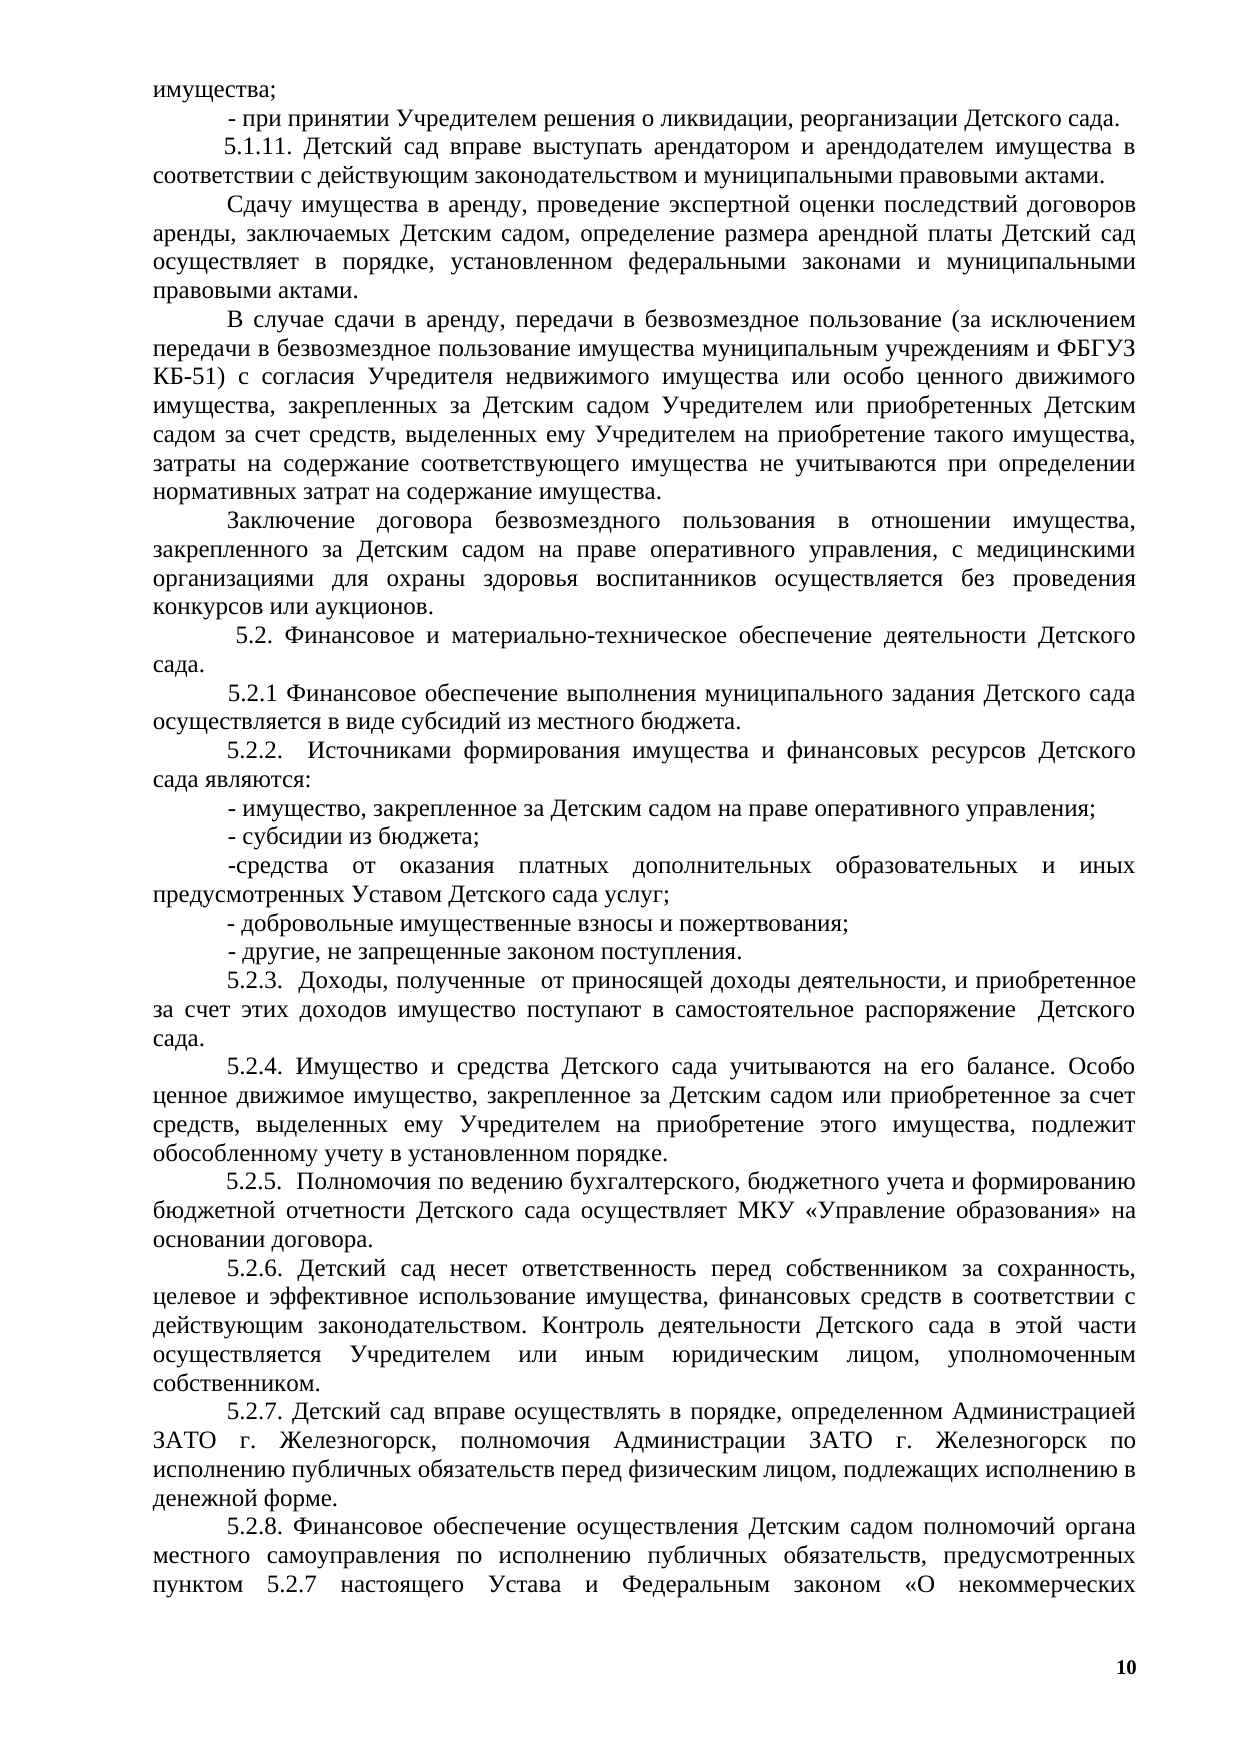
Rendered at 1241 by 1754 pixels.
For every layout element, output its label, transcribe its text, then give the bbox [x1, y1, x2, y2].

text 5.2.7. Детский сад вправе осуществлять в порядке, определенном Администрацией ЗАТО г. Железногорск, полномочия Администрации ЗАТО г. Железногорск по исполнению публичных обязательств перед физическим лицом, подлежащих исполнению в денежной форме. [153, 1396, 1137, 1511]
text 5.2.4. Имущество и средства Детского сада учитываются на его балансе. Особо ценное движимое имущество, закрепленное за Детским садом или приобретенное за счет средств, выделенных ему Учредителем на приобретение этого имущества, подлежит обособленному учету в установленном порядке. [153, 1051, 1137, 1166]
text 5.2.1 Финансовое обеспечение выполнения муниципального задания Детского сада осуществляется в виде субсидий из местного бюджета. [153, 678, 1137, 735]
text 5.2.6. Детский сад несет ответственность перед собственником за сохранность, целевое и эффективное использование имущества, финансовых средств в соответствии с действующим законодательством. Контроль деятельности Детского сада в этой части осуществляется Учредителем или иным юридическим лицом, уполномоченным собственником. [153, 1253, 1137, 1396]
text 5.2. Финансовое и материально-техническое обеспечение деятельности Детского сада. [153, 620, 1137, 678]
text -средства от оказания платных дополнительных образовательных и иных предусмотренных Уставом Детского сада услуг; [153, 850, 1137, 908]
text В случае сдачи в аренду, передачи в безвозмездное пользование (за исключением передачи в безвозмездное пользование имущества муниципальным учреждениям и ФБГУЗ КБ-51) с согласия Учредителя недвижимого имущества или особо ценного движимого имущества, закрепленных за Детским садом Учредителем или приобретенных Детским садом за счет средств, выделенных ему Учредителем на приобретение такого имущества, затраты на содержание соответствующего имущества не учитываются при определении нормативных затрат на содержание имущества. [153, 304, 1137, 505]
text 5.2.2. Источниками формирования имущества и финансовых ресурсов Детского сада являются: [153, 735, 1137, 793]
text - имущество, закрепленное за Детским садом на праве оперативного управления; [153, 793, 1137, 821]
text Заключение договора безвозмездного пользования в отношении имущества, закрепленного за Детским садом на праве оперативного управления, с медицинскими организациями для охраны здоровья воспитанников осуществляется без проведения конкурсов или аукционов. [153, 505, 1137, 620]
text - другие, не запрещенные законом поступления. [153, 936, 1137, 965]
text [153, 74, 1137, 103]
text 5.2.5. Полномочия по ведению бухгалтерского, бюджетного учета и формированию бюджетной отчетности Детского сада осуществляет МКУ «Управление образования» на основании договора. [153, 1166, 1137, 1253]
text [153, 1511, 1137, 1598]
text Сдачу имущества в аренду, проведение экспертной оценки последствий договоров аренды, заключаемых Детским садом, определение размера арендной платы Детский сад осуществляет в порядке, установленном федеральными законами и муниципальными правовыми актами. [153, 189, 1137, 304]
text 5.1.11. Детский сад вправе выступать арендатором и арендодателем имущества в соответствии с действующим законодательством и муниципальными правовыми актами. [153, 131, 1137, 189]
text - субсидии из бюджета; [228, 821, 1137, 850]
text - при принятии Учредителем решения о ликвидации, реорганизации Детского сада. [228, 103, 1137, 131]
text - добровольные имущественные взносы и пожертвования; [153, 908, 1137, 936]
text 5.2.3. Доходы, полученные от приносящей доходы деятельности, и приобретенное за счет этих доходов имущество поступают в самостоятельное распоряжение Детского сада. [153, 965, 1137, 1051]
